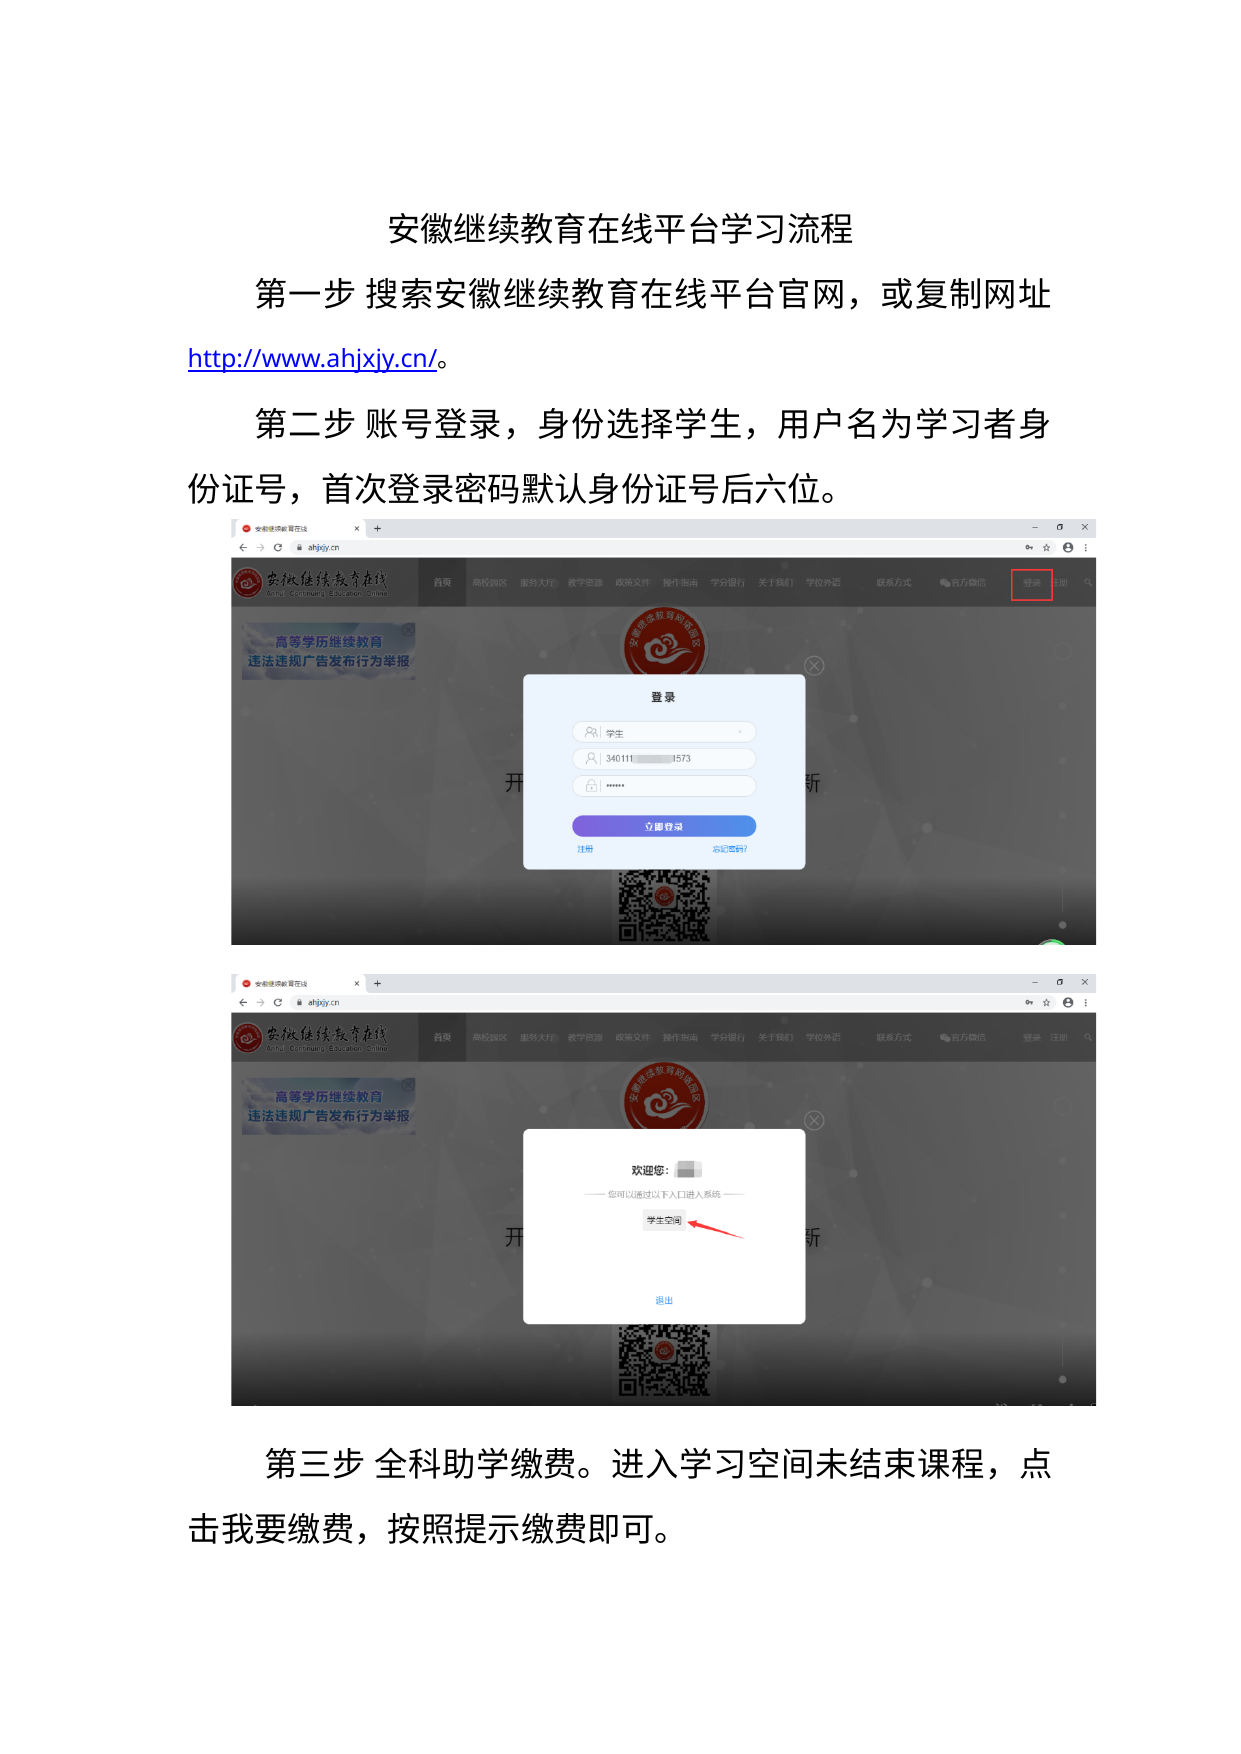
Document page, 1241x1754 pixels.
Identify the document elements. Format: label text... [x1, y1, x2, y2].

text 安徽继续教育在线平台学习流程 [187, 194, 1053, 259]
text 第二步 账号登录，身份选择学生，用户名为学习者身份证号，首次登录密码默认身份证号后六位。 [187, 389, 1053, 519]
picture [231, 519, 1097, 945]
text 第三步 全科助学缴费。进入学习空间未结束课程，点击我要缴费，按照提示缴费即可。 [187, 1429, 1053, 1559]
picture [231, 974, 1097, 1406]
text 第一步 搜索安徽继续教育在线平台官网，或复制网址http://www.ahjxjy.cn/。 [187, 259, 1053, 389]
